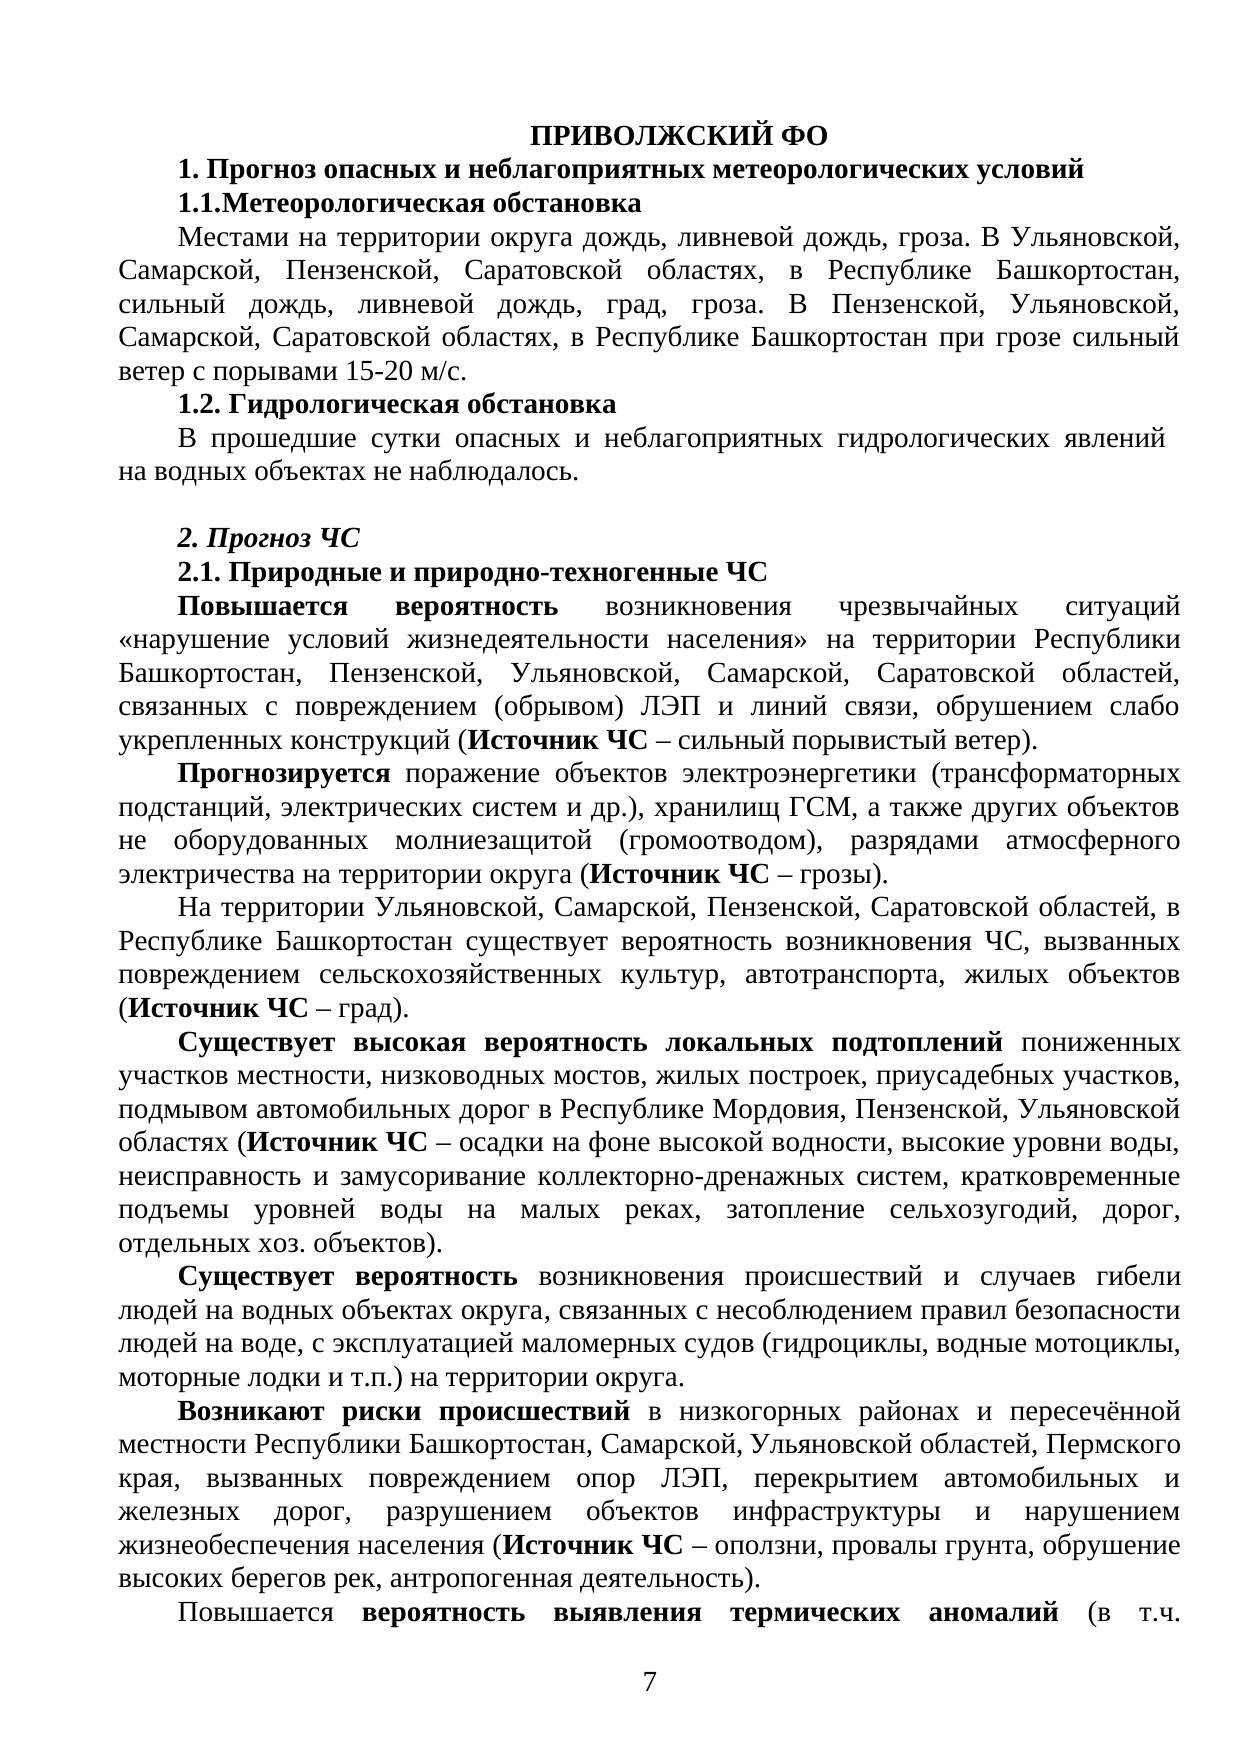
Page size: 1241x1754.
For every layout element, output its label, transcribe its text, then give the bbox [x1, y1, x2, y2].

text 1. Прогноз опасных и неблагоприятных метеорологических условий [118, 152, 1181, 185]
text На территории Ульяновской, Самарской, Пензенской, Саратовской областей, в Республике Башкортостан существует вероятность возникновения ЧС, вызванных повреждением сельскохозяйственных культур, автотранспорта, жилых объектов (Источник ЧС – град). [118, 889, 1181, 1024]
text Существует высокая вероятность локальных подтоплений пониженных участков местности, низководных мостов, жилых построек, приусадебных участков, подмывом автомобильных дорог в Республике Мордовия, Пензенской, Ульяновской областях (Источник ЧС – осадки на фоне высокой водности, высокие уровни воды, неисправность и замусоривание коллекторно-дренажных систем, кратковременные подъемы уровней воды на малых реках, затопление сельхозугодий, дорог, отдельных хоз. объектов). [118, 1024, 1181, 1258]
text 2. Прогноз ЧС [118, 521, 1181, 554]
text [118, 1594, 1181, 1627]
text Прогнозируется поражение объектов электроэнергетики (трансформаторных подстанций, электрических систем и др.), хранилищ ГСМ, а также других объектов не оборудованных молниезащитой (громоотводом), разрядами атмосферного электричества на территории округа (Источник ЧС – грозы). [118, 755, 1181, 889]
text 1.2. Гидрологическая обстановка [118, 386, 1181, 420]
text Возникают риски происшествий в низкогорных районах и пересечённой местности Республики Башкортостан, Самарской, Ульяновской областей, Пермского края, вызванных повреждением опор ЛЭП, перекрытием автомобильных и железных дорог, разрушением объектов инфраструктуры и нарушением жизнеобеспечения населения (Источник ЧС – оползни, провалы грунта, обрушение высоких берегов рек, антропогенная деятельность). [118, 1393, 1181, 1594]
text Существует вероятность возникновения происшествий и случаев гибели людей на водных объектах округа, связанных с несоблюдением правил безопасности людей на воде, с эксплуатацией маломерных судов (гидроциклы, водные мотоциклы, моторные лодки и т.п.) на территории округа. [118, 1258, 1181, 1393]
text Местами на территории округа дождь, ливневой дождь, гроза. В Ульяновской, Самарской, Пензенской, Саратовской областях, в Республике Башкортостан, сильный дождь, ливневой дождь, град, гроза. В Пензенской, Ульяновской, Самарской, Саратовской областях, в Республике Башкортостан при грозе сильный ветер с порывами 15-20 м/с. [118, 219, 1181, 386]
list Метеорологическая обстановка [118, 185, 1181, 219]
text 2.1. Природные и природно-техногенные ЧС [118, 554, 1181, 588]
text В прошедшие сутки опасных и неблагоприятных гидрологических явлений на водных объектах не наблюдалось. [118, 420, 1181, 487]
text Повышается вероятность возникновения чрезвычайных ситуаций «нарушение условий жизнедеятельности населения» на территории Республики Башкортостан, Пензенской, Ульяновской, Самарской, Саратовской областей, связанных с повреждением (обрывом) ЛЭП и линий связи, обрушением слабо укрепленных конструкций (Источник ЧС – сильный порывистый ветер). [118, 588, 1181, 755]
text ПРИВОЛЖСКИЙ ФО [118, 118, 1181, 152]
